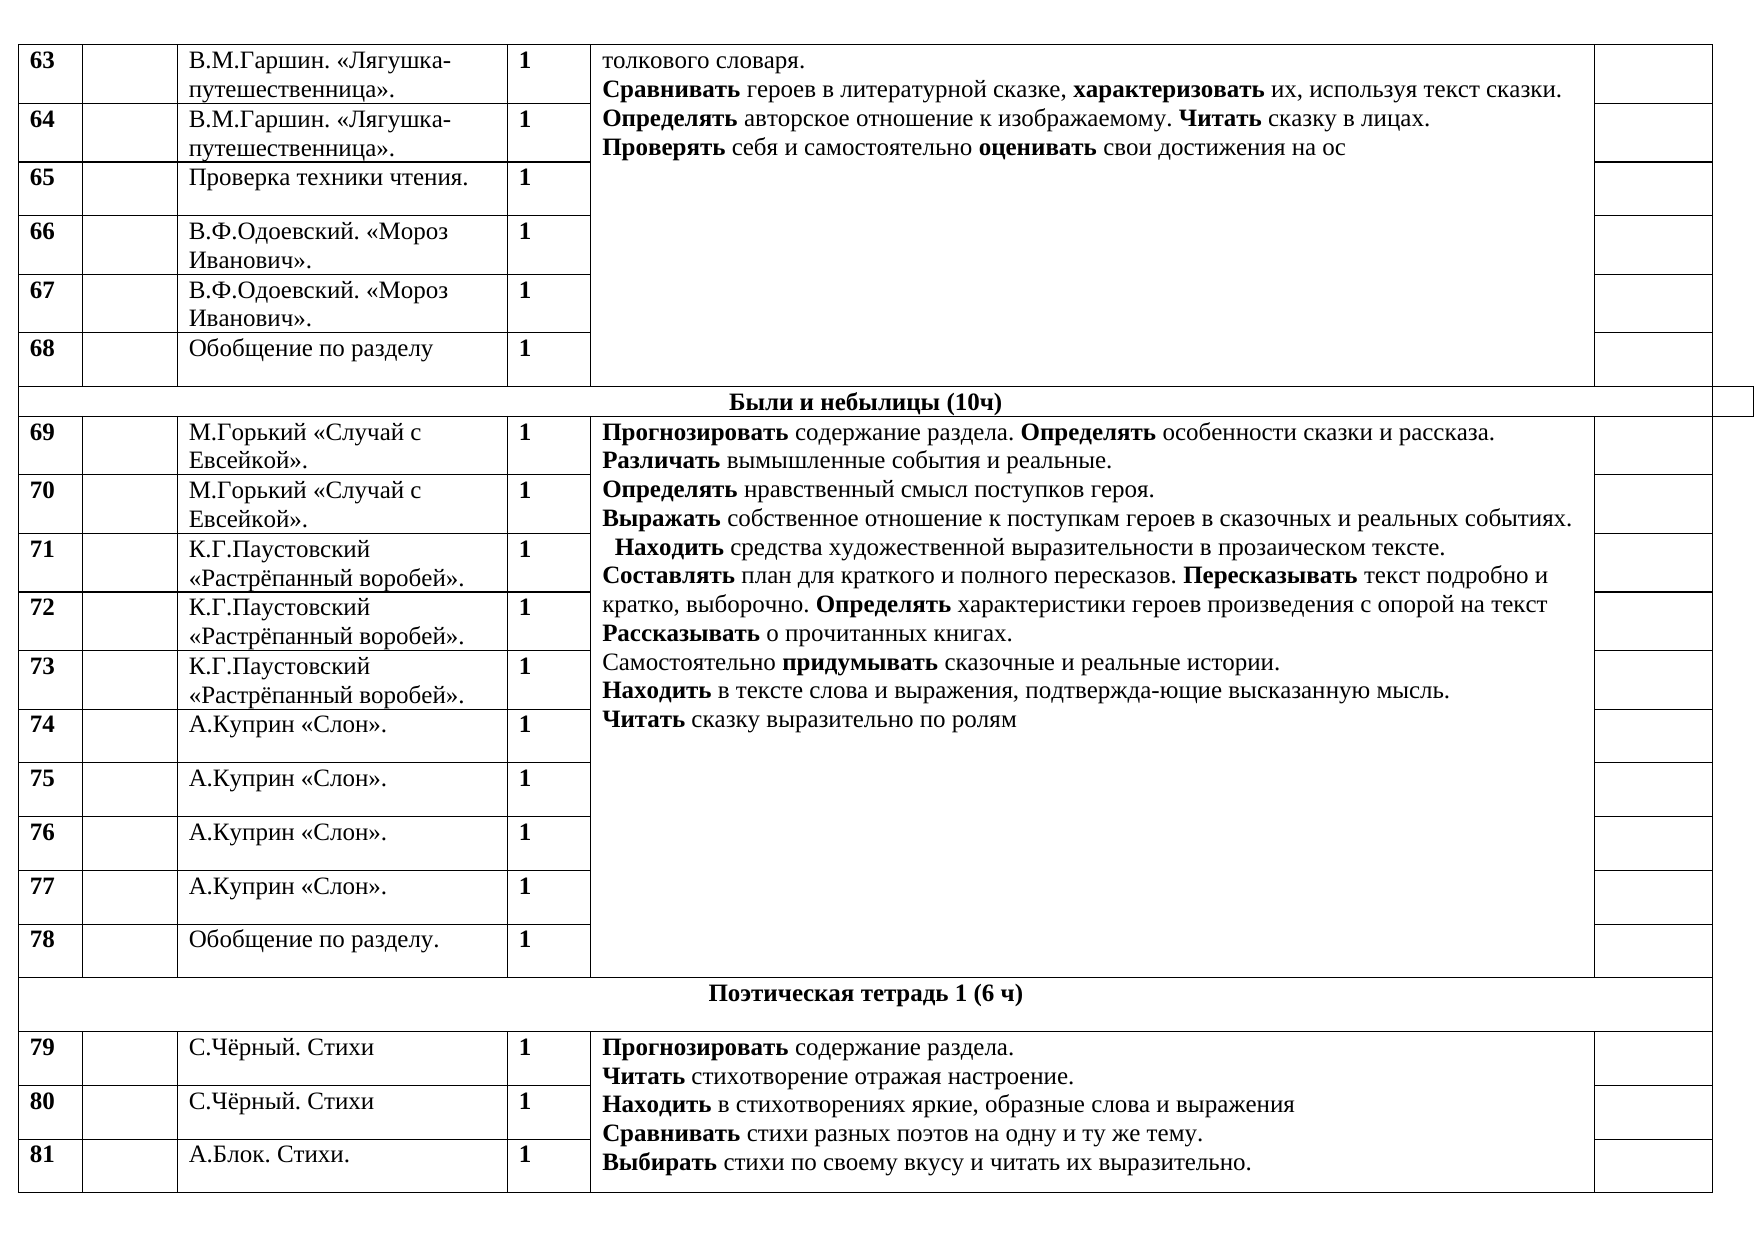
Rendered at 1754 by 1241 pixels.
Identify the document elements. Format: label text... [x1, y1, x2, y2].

table_cell [83, 925, 177, 977]
table_cell 1 [508, 763, 590, 816]
table_cell 76 [19, 817, 82, 870]
table_cell [83, 871, 177, 923]
table_cell [83, 1086, 177, 1138]
table_cell 67 [19, 275, 82, 332]
table_cell [83, 1140, 177, 1192]
table_cell М.Горький «Случай с Евсейкой». [178, 475, 507, 533]
table_cell [1595, 333, 1712, 386]
table_cell [83, 45, 177, 103]
table_cell 71 [19, 534, 82, 591]
table_cell [83, 534, 177, 591]
table_cell 1 [508, 710, 590, 762]
table_cell [1595, 534, 1712, 591]
table_cell [83, 651, 177, 708]
table_cell 69 [19, 417, 82, 474]
table_cell 75 [19, 763, 82, 816]
table_cell 81 [19, 1140, 82, 1192]
table_cell 1 [508, 593, 590, 650]
table_cell [1713, 387, 1753, 416]
table_cell 80 [19, 1086, 82, 1138]
table_cell [1595, 475, 1712, 533]
table_cell 1 [508, 275, 590, 332]
table_cell [83, 104, 177, 161]
table_cell В.Ф.Одоевский. «Мороз Иванович». [178, 216, 507, 274]
table_cell 70 [19, 475, 82, 533]
table_cell 1 [508, 45, 590, 103]
table_cell 1 [508, 216, 590, 274]
table_cell [83, 333, 177, 386]
table_cell [1595, 1032, 1712, 1085]
table_cell 1 [508, 1032, 590, 1085]
table_cell В.М.Гаршин. «Лягушка-путешественница». [178, 45, 507, 103]
table_cell [83, 275, 177, 332]
table_cell [1595, 651, 1712, 708]
table_cell [83, 475, 177, 533]
table_cell 1 [508, 475, 590, 533]
table_cell Поэтическая тетрадь 1 (6 ч) [19, 978, 1712, 1031]
table_cell [83, 593, 177, 650]
table_cell 73 [19, 651, 82, 708]
table_cell [1595, 417, 1712, 474]
table_cell 1 [508, 925, 590, 977]
table_cell 68 [19, 333, 82, 386]
table_cell [1595, 1086, 1712, 1138]
table_cell 74 [19, 710, 82, 762]
table_cell Обобщение по разделу [178, 333, 507, 386]
table_cell 1 [508, 417, 590, 474]
table_cell [83, 163, 177, 215]
table_cell [83, 1032, 177, 1085]
table_cell Прогнозировать содержание раздела. Читать стихотворение отражая настроение. Находить в стихотворениях яркие, образные слова и выражения Сравнивать стихи разных поэтов на одну и ту же тему. Выбирать стихи по своему вкусу и читать их выразительно. Объяснять смысл выражений с опорой на текст. Определять авторское отношение к изображаемому. Придумывать стихотворные тексты. Проверять правильность высказывания, сверяя его с текстом; самостоятельно оценивать свои достижения [591, 1032, 1594, 1192]
table_cell 1 [508, 333, 590, 386]
table_cell [83, 763, 177, 816]
table_cell [83, 710, 177, 762]
table_cell Проверка техники чтения. [178, 163, 507, 215]
table_cell В.М.Гаршин. «Лягушка-путешественница». [178, 104, 507, 161]
table_cell 78 [19, 925, 82, 977]
table_cell 65 [19, 163, 82, 215]
table_cell 1 [508, 104, 590, 161]
table_cell 79 [19, 1032, 82, 1085]
table_cell [83, 216, 177, 274]
table_cell 1 [508, 651, 590, 708]
table_cell А.Куприн «Слон». [178, 817, 507, 870]
table_cell К.Г.Паустовский «Растрёпанный воробей». [178, 651, 507, 708]
table_cell [1595, 871, 1712, 923]
table_cell 1 [508, 817, 590, 870]
table_cell 77 [19, 871, 82, 923]
table_cell [1595, 763, 1712, 816]
table_cell 66 [19, 216, 82, 274]
table_cell А.Куприн «Слон». [178, 871, 507, 923]
table_cell [1595, 216, 1712, 274]
table_cell М.Горький «Случай с Евсейкой». [178, 417, 507, 474]
table_cell 1 [508, 534, 590, 591]
table_cell 64 [19, 104, 82, 161]
table_cell [83, 817, 177, 870]
table_cell [1595, 817, 1712, 870]
table_cell [83, 417, 177, 474]
table_cell [1595, 275, 1712, 332]
table_cell [1595, 925, 1712, 977]
table_cell [1595, 45, 1712, 103]
table_cell К.Г.Паустовский «Растрёпанный воробей». [178, 593, 507, 650]
table_cell 1 [508, 163, 590, 215]
table_cell С.Чёрный. Стихи [178, 1032, 507, 1085]
table_cell [1595, 1140, 1712, 1192]
table_cell 1 [508, 1140, 590, 1192]
table_cell 72 [19, 593, 82, 650]
table_cell Обобщение по разделу. [178, 925, 507, 977]
table_cell Прогнозировать содержание раздела. Определять особенности сказки и рассказа. Различать вымышленные события и реальные. Определять нравственный смысл поступков героя. Выражать собственное отношение к поступкам героев в сказочных и реальных событиях. Находить средства художественной выразительности в прозаическом тексте. Составлять план для краткого и полного пересказов. Пересказывать текст подробно и кратко, выборочно. Определять характеристики героев произведения с опорой на текст Рассказывать о прочитанных книгах. Самостоятельно придумывать сказочные и реальные истории. Находить в тексте слова и выражения, подтвержда-ющие высказанную мысль. Читать сказку выразительно по ролям [591, 417, 1594, 977]
table_cell В.Ф.Одоевский. «Мороз Иванович». [178, 275, 507, 332]
table_cell Были и небылицы (10ч) [19, 387, 1712, 416]
table_cell А.Блок. Стихи. [178, 1140, 507, 1192]
table_cell А.Куприн «Слон». [178, 763, 507, 816]
table_cell 1 [508, 871, 590, 923]
table_cell [1595, 710, 1712, 762]
table_cell [1595, 593, 1712, 650]
table_cell С.Чёрный. Стихи [178, 1086, 507, 1138]
table_cell 63 [19, 45, 82, 103]
table_cell А.Куприн «Слон». [178, 710, 507, 762]
table_cell К.Г.Паустовский «Растрёпанный воробей». [178, 534, 507, 591]
table_cell [1595, 163, 1712, 215]
table_cell 1 [508, 1086, 590, 1138]
table_cell [1595, 104, 1712, 161]
